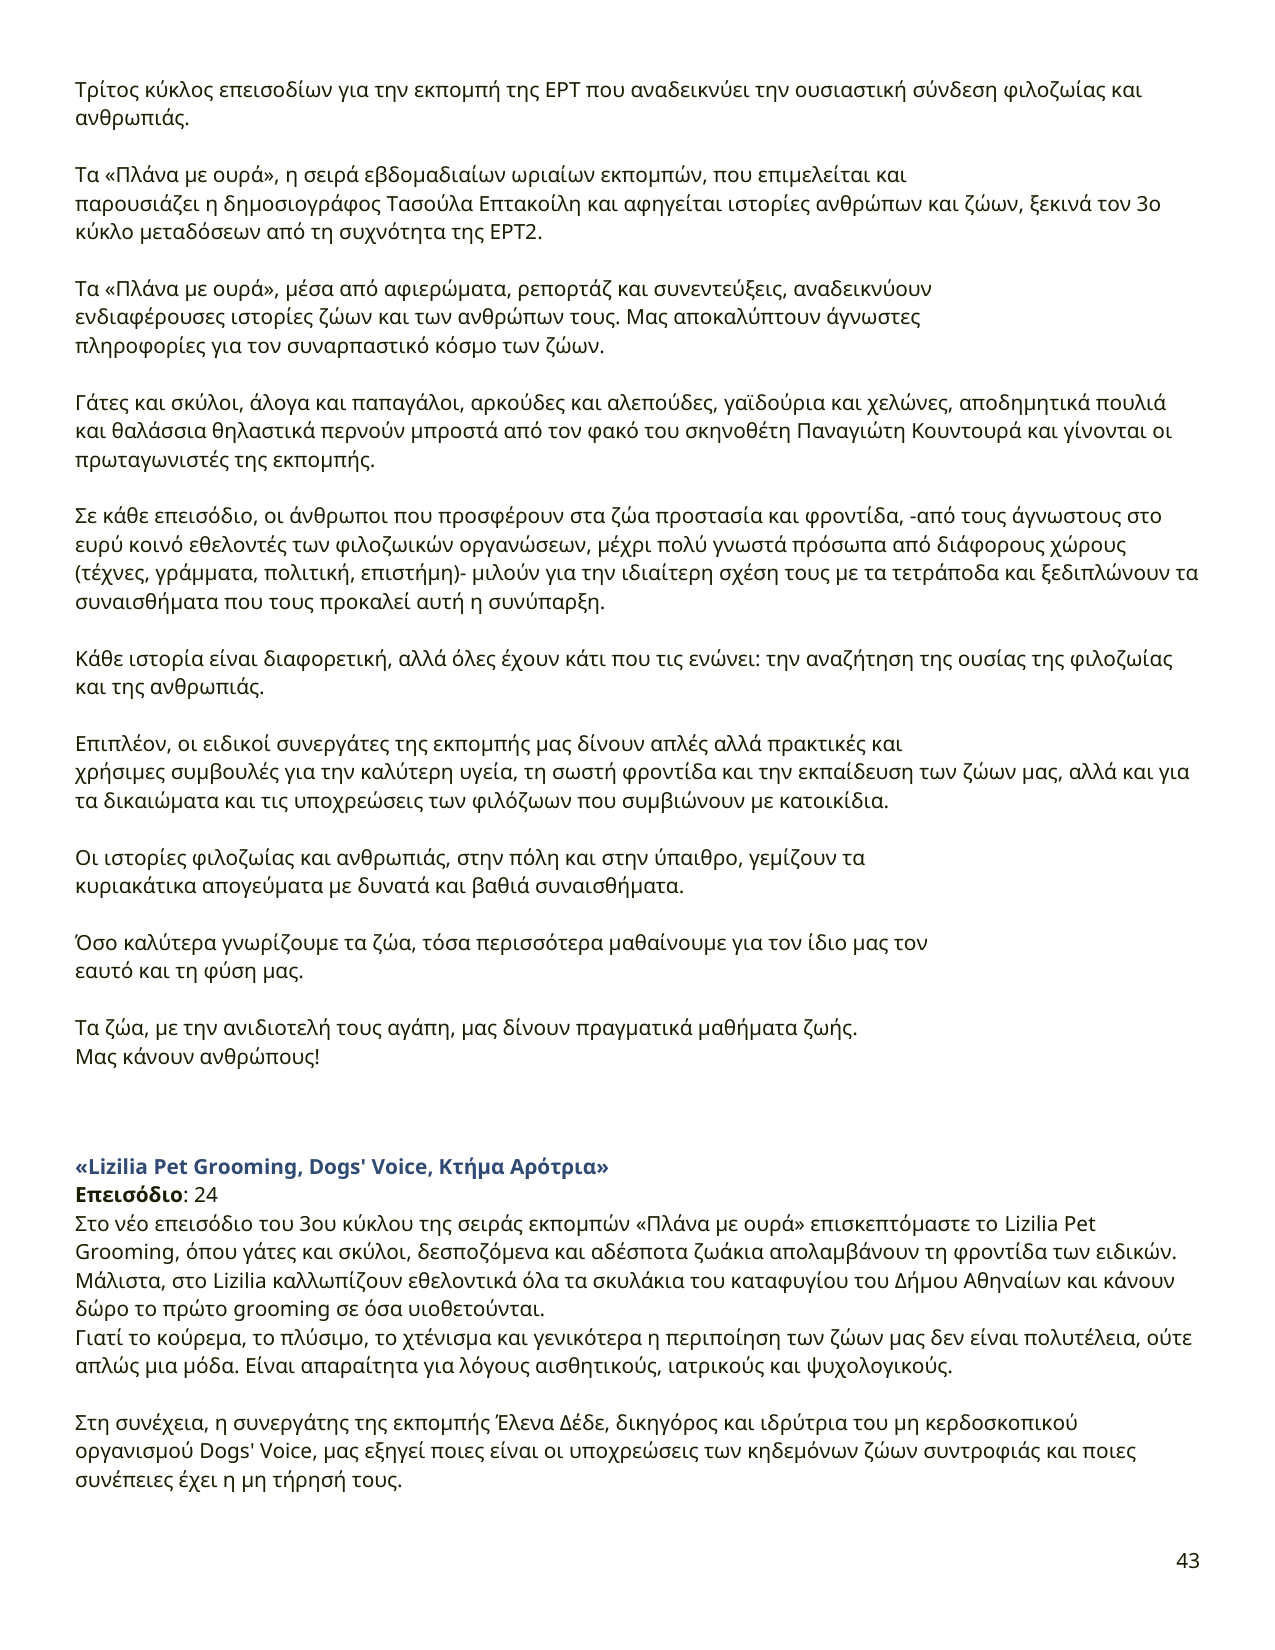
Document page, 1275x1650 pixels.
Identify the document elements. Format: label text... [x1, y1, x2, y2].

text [75, 1209, 1200, 1522]
text Τρίτος κύκλος επεισοδίων για την εκποµπή της ΕΡΤ που αναδεικνύει την ουσιαστική σύνδεση φιλοζωίας και ανθρωπιάς. Τα «Πλάνα µε ουρά», η σειρά εβδοµαδιαίων ωριαίων εκποµπών, που επιµελείται και παρουσιάζει η δηµοσιογράφος Τασούλα Επτακοίλη και αφηγείται ιστορίες ανθρώπων και ζώων, ξεκινά τον 3ο κύκλο µεταδόσεων από τη συχνότητα της ΕΡΤ2. Τα «Πλάνα µε ουρά», µέσα από αφιερώµατα, ρεπορτάζ και συνεντεύξεις, αναδεικνύουν ενδιαφέρουσες ιστορίες ζώων και των ανθρώπων τους. Μας αποκαλύπτουν άγνωστες πληροφορίες για τον συναρπαστικό κόσµο των ζώων. Γάτες και σκύλοι, άλογα και παπαγάλοι, αρκούδες και αλεπούδες, γαϊδούρια και χελώνες, αποδηµητικά πουλιά και θαλάσσια θηλαστικά περνούν µπροστά από τον φακό του σκηνοθέτη Παναγιώτη Κουντουρά και γίνονται οι πρωταγωνιστές της εκποµπής. Σε κάθε επεισόδιο, οι άνθρωποι που προσφέρουν στα ζώα προστασία και φροντίδα, -από τους άγνωστους στο ευρύ κοινό εθελοντές των φιλοζωικών οργανώσεων, µέχρι πολύ γνωστά πρόσωπα από διάφορους χώρους (τέχνες, γράµµατα, πολιτική, επιστήµη)- µιλούν για την ιδιαίτερη σχέση τους µε τα τετράποδα και ξεδιπλώνουν τα συναισθήµατα που τους προκαλεί αυτή η συνύπαρξη. Κάθε ιστορία είναι διαφορετική, αλλά όλες έχουν κάτι που τις ενώνει: την αναζήτηση της ουσίας της φιλοζωίας και της ανθρωπιάς. Επιπλέον, οι ειδικοί συνεργάτες της εκποµπής µας δίνουν απλές αλλά πρακτικές και χρήσιµες συµβουλές για την καλύτερη υγεία, τη σωστή φροντίδα και την εκπαίδευση των ζώων µας, αλλά και για τα δικαιώµατα και τις υποχρεώσεις των φιλόζωων που συµβιώνουν µε κατοικίδια. Οι ιστορίες φιλοζωίας και ανθρωπιάς, στην πόλη και στην ύπαιθρο, γεµίζουν τα κυριακάτικα απογεύµατα µε δυνατά και βαθιά συναισθήµατα. Όσο καλύτερα γνωρίζουµε τα ζώα, τόσα περισσότερα µαθαίνουµε για τον ίδιο µας τον εαυτό και τη φύση µας. Τα ζώα, µε την ανιδιοτελή τους αγάπη, µας δίνουν πραγµατικά µαθήµατα ζωής. Μας κάνουν ανθρώπους! [75, 75, 1200, 1070]
text «Lizilia Pet Grooming, Dogs' Voice, Κτήμα Αρότρια» Eπεισόδιο: 24 [75, 1095, 1200, 1209]
